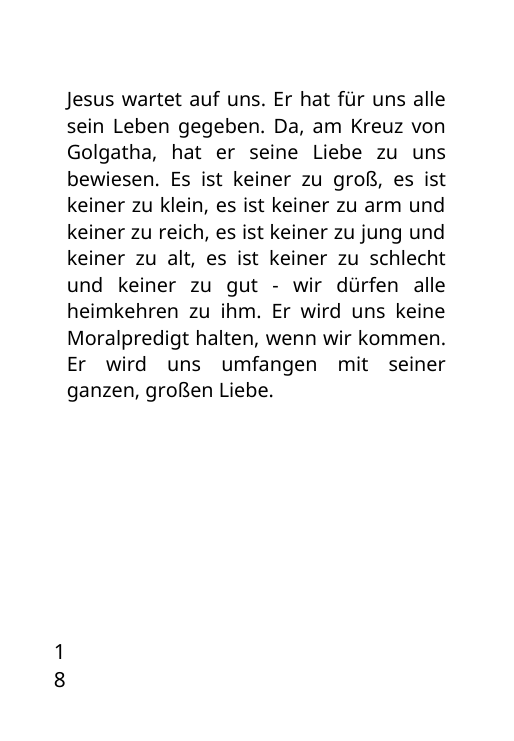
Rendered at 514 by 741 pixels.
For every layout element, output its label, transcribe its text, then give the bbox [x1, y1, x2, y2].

text Jesus wartet auf uns. Er hat für uns alle sein Leben gegeben. Da, am Kreuz von Golgatha, hat er seine Liebe zu uns bewiesen. Es ist keiner zu groß, es ist keiner zu klein, es ist keiner zu arm und keiner zu reich, es ist keiner zu jung und keiner zu alt, es ist keiner zu schlecht und keiner zu gut - wir dürfen alle heimkehren zu ihm. Er wird uns keine Moralpredigt halten, wenn wir kommen. Er wird uns umfangen mit seiner ganzen, großen Liebe. [67, 86, 446, 403]
